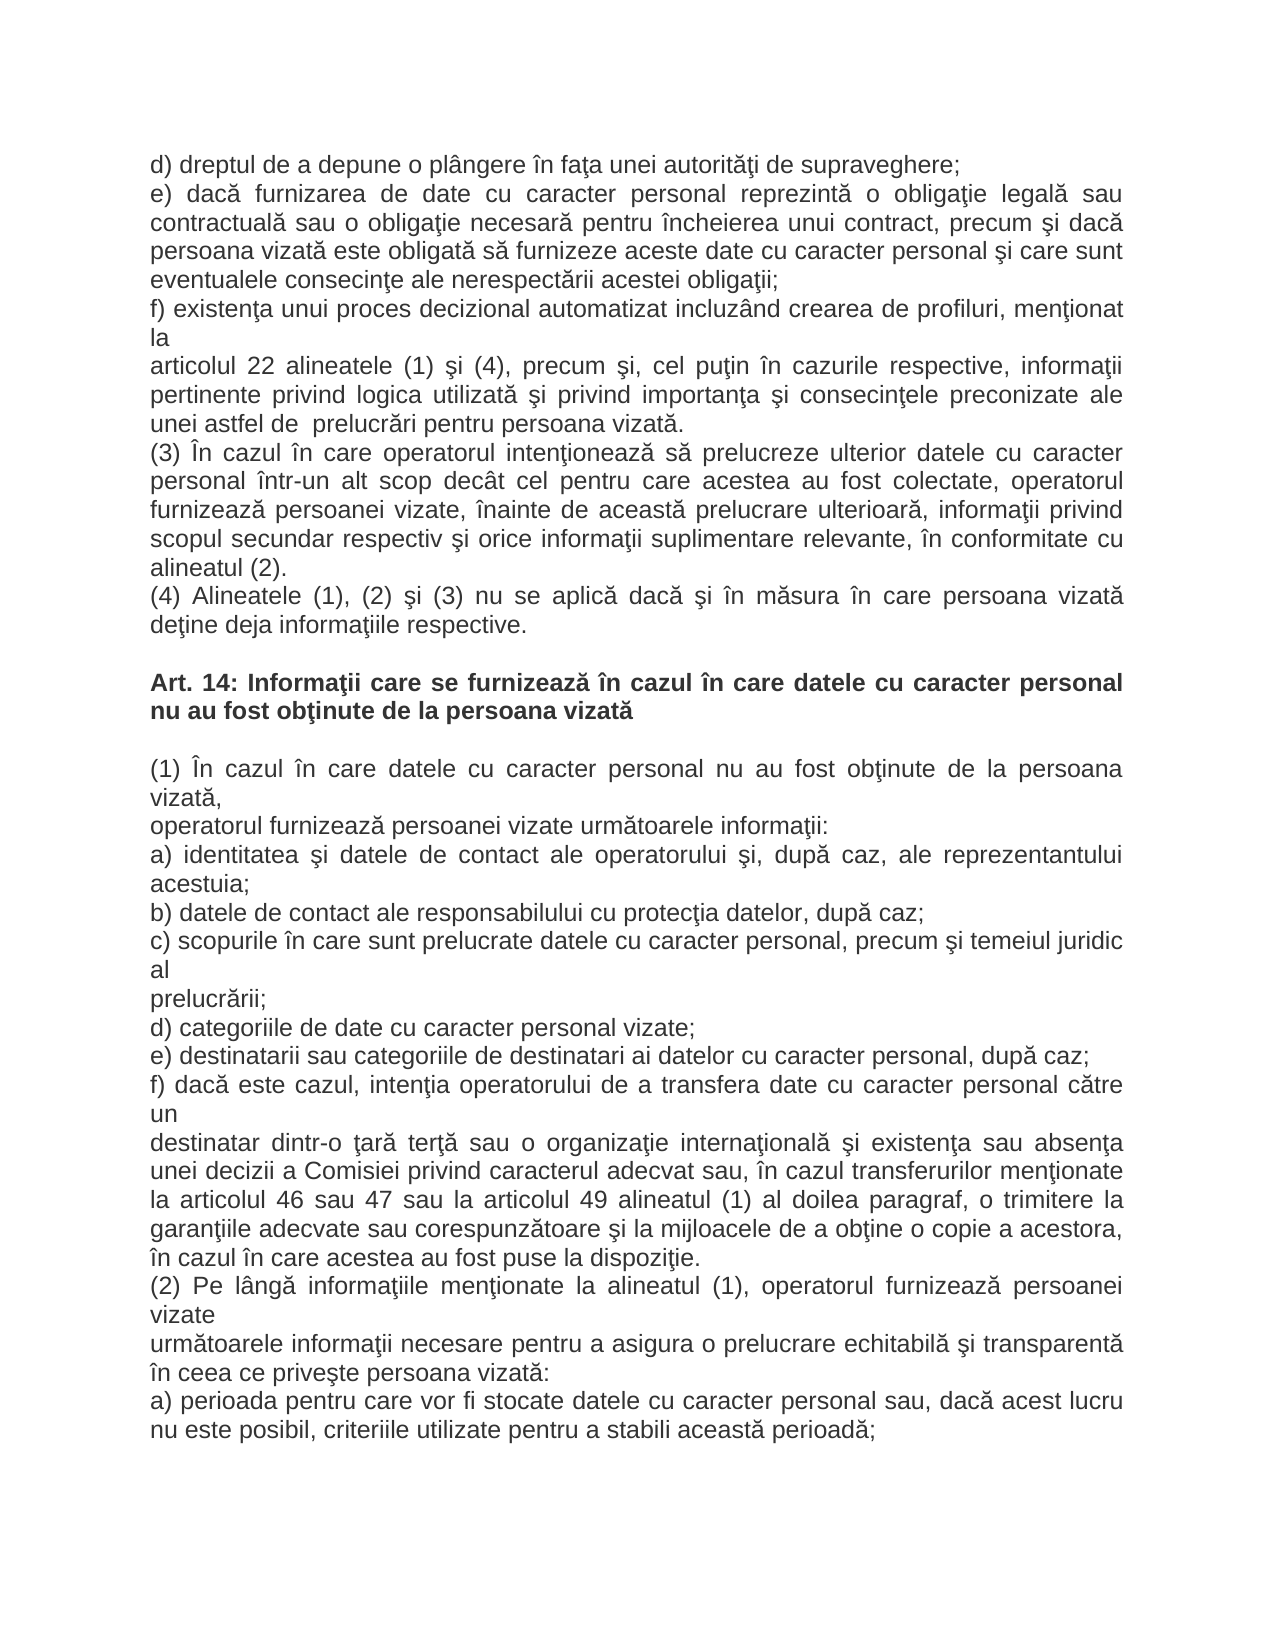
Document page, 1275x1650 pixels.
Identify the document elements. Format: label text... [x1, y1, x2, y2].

text Art. 14: Informaţii care se furnizează în cazul în care datele cu caracter personal nu au fost obţinute de la persoana vizată [150, 667, 1125, 725]
text f) dacă este cazul, intenţia operatorului de a transfera date cu caracter personal către un [150, 1070, 1125, 1127]
text (2) Pe lângă informaţiile menţionate la alineatul (1), operatorul furnizează persoanei vizate [150, 1271, 1125, 1329]
text c) scopurile în care sunt prelucrate datele cu caracter personal, precum şi temeiul juridic al [150, 926, 1125, 984]
text a) identitatea şi datele de contact ale operatorului şi, după caz, ale reprezentantului acestuia; [150, 840, 1125, 897]
text d) categoriile de date cu caracter personal vizate; [150, 1012, 1125, 1041]
text a) perioada pentru care vor fi stocate datele cu caracter personal sau, dacă acest lucru nu este posibil, criteriile utilizate pentru a stabili această perioadă; [150, 1386, 1125, 1444]
text (3) În cazul în care operatorul intenţionează să prelucreze ulterior datele cu caracter personal într-un alt scop decât cel pentru care acestea au fost colectate, operatorul furnizează persoanei vizate, înainte de această prelucrare ulterioară, informaţii privind scopul secundar respectiv şi orice informaţii suplimentare relevante, în conformitate cu alineatul (2). [150, 437, 1125, 581]
text (1) În cazul în care datele cu caracter personal nu au fost obţinute de la persoana vizată, [150, 754, 1125, 811]
text operatorul furnizează persoanei vizate următoarele informaţii: [150, 811, 1125, 840]
text e) destinatarii sau categoriile de destinatari ai datelor cu caracter personal, după caz; [150, 1041, 1125, 1070]
text prelucrării; [150, 984, 1125, 1012]
text e) dacă furnizarea de date cu caracter personal reprezintă o obligaţie legală sau contractuală sau o obligaţie necesară pentru încheierea unui contract, precum şi dacă persoana vizată este obligată să furnizeze aceste date cu caracter personal şi care sunt eventualele consecinţe ale nerespectării acestei obligaţii; [150, 179, 1125, 294]
text următoarele informaţii necesare pentru a asigura o prelucrare echitabilă şi transparentă în ceea ce priveşte persoana vizată: [150, 1329, 1125, 1386]
text b) datele de contact ale responsabilului cu protecţia datelor, după caz; [150, 897, 1125, 926]
text destinatar dintr-o ţară terţă sau o organizaţie internaţională şi existenţa sau absenţa unei decizii a Comisiei privind caracterul adecvat sau, în cazul transferurilor menţionate la articolul 46 sau 47 sau la articolul 49 alineatul (1) al doilea paragraf, o trimitere la garanţiile adecvate sau corespunzătoare şi la mijloacele de a obţine o copie a acestora, în cazul în care acestea au fost puse la dispoziţie. [150, 1127, 1125, 1271]
text f) existenţa unui proces decizional automatizat incluzând crearea de profiluri, menţionat la [150, 294, 1125, 351]
text d) dreptul de a depune o plângere în faţa unei autorităţi de supraveghere; [150, 150, 1125, 179]
text (4) Alineatele (1), (2) şi (3) nu se aplică dacă şi în măsura în care persoana vizată deţine deja informaţiile respective. [150, 581, 1125, 639]
text articolul 22 alineatele (1) şi (4), precum şi, cel puţin în cazurile respective, informaţii pertinente privind logica utilizată şi privind importanţa şi consecinţele preconizate ale unei astfel de prelucrări pentru persoana vizată. [150, 351, 1125, 437]
